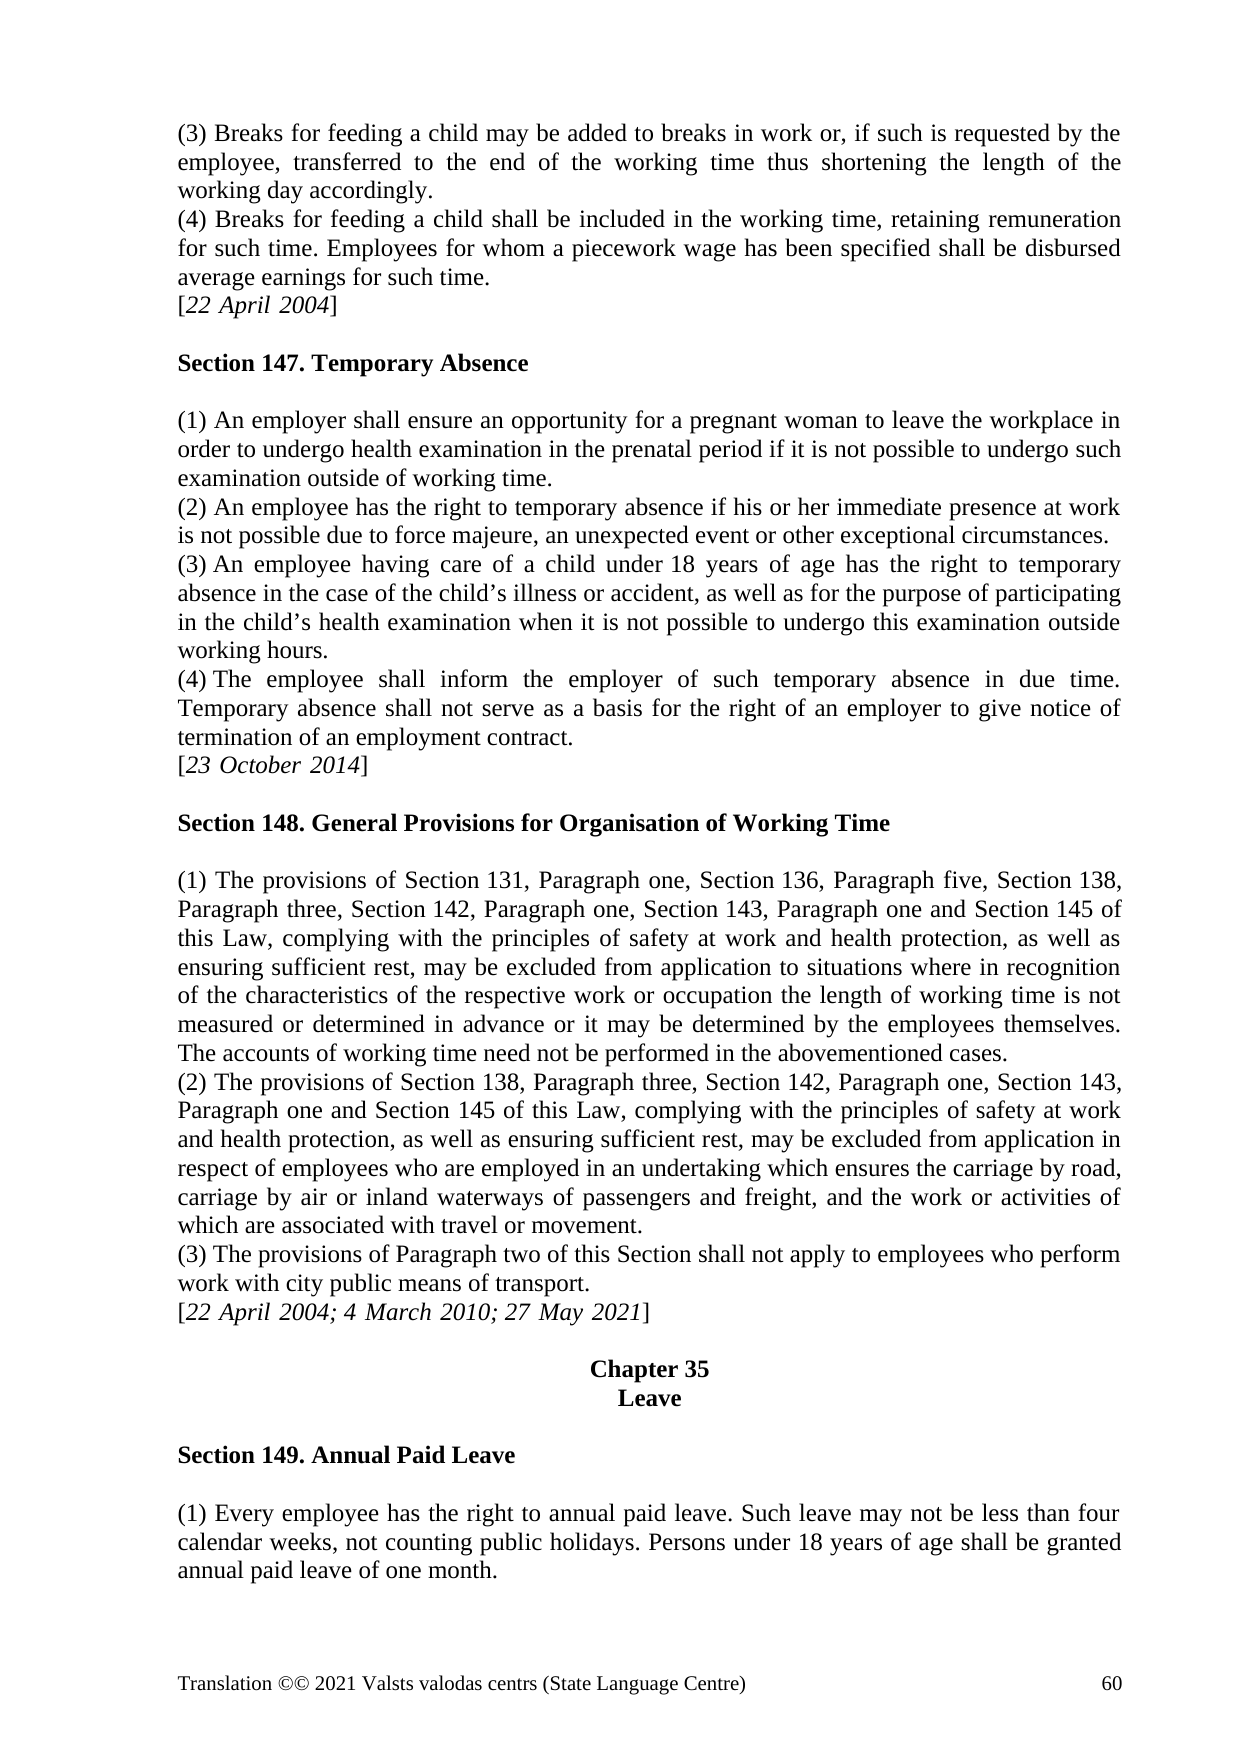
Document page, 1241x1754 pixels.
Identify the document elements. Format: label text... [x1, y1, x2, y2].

text (1) The provisions of Section 131, Paragraph one, Section 136, Paragraph five, Section 138, Paragraph three, Section 142, Paragraph one, Section 143, Paragraph one and Section 145 of this Law, complying with the principles of safety at work and health protection, as well as ensuring sufficient rest, may be excluded from application to situations where in recognition of the characteristics of the respective work or occupation the length of working time is not measured or determined in advance or it may be determined by the employees themselves. The accounts of working time need not be performed in the abovementioned cases. [177, 866, 1122, 1067]
text (2) The provisions of Section 138, Paragraph three, Section 142, Paragraph one, Section 143, Paragraph one and Section 145 of this Law, complying with the principles of safety at work and health protection, as well as ensuring sufficient rest, may be excluded from application in respect of employees who are employed in an undertaking which ensures the carriage by road, carriage by air or inland waterways of passengers and freight, and the work or activities of which are associated with travel or movement. [177, 1067, 1122, 1239]
text [22 April 2004] [177, 291, 1122, 319]
text Section 148. General Provisions for Organisation of Working Time [177, 808, 1122, 837]
text (2) An employee has the right to temporary absence if his or her immediate presence at work is not possible due to force majeure, an unexpected event or other exceptional circumstances. [177, 492, 1122, 549]
text Section 147. Temporary Absence [177, 348, 1122, 377]
text [23 October 2014] [177, 751, 1122, 779]
text (3) The provisions of Paragraph two of this Section shall not apply to employees who perform work with city public means of transport. [177, 1239, 1122, 1297]
text (3) Breaks for feeding a child may be added to breaks in work or, if such is requested by the employee, transferred to the end of the working time thus shortening the length of the working day accordingly. [177, 118, 1122, 204]
text Chapter 35 [177, 1354, 1122, 1383]
text (3) An employee having care of a child under 18 years of age has the right to temporary absence in the case of the child’s illness or accident, as well as for the purpose of participating in the child’s health examination when it is not possible to undergo this examination outside working hours. [177, 549, 1122, 664]
text [22 April 2004; 4 March 2010; 27 May 2021] [177, 1297, 1122, 1326]
text (1) Every employee has the right to annual paid leave. Such leave may not be less than four calendar weeks, not counting public holidays. Persons under 18 years of age shall be granted annual paid leave of one month. [177, 1498, 1122, 1584]
text (1) An employer shall ensure an opportunity for a pregnant woman to leave the workplace in order to undergo health examination in the prenatal period if it is not possible to undergo such examination outside of working time. [177, 406, 1122, 492]
text (4) The employee shall inform the employer of such temporary absence in due time. Temporary absence shall not serve as a basis for the right of an employer to give notice of termination of an employment contract. [177, 664, 1122, 751]
text Leave [177, 1383, 1122, 1412]
text (4) Breaks for feeding a child shall be included in the working time, retaining remuneration for such time. Employees for whom a piecework wage has been specified shall be disbursed average earnings for such time. [177, 204, 1122, 291]
text Section 149. Annual Paid Leave [177, 1441, 1122, 1469]
